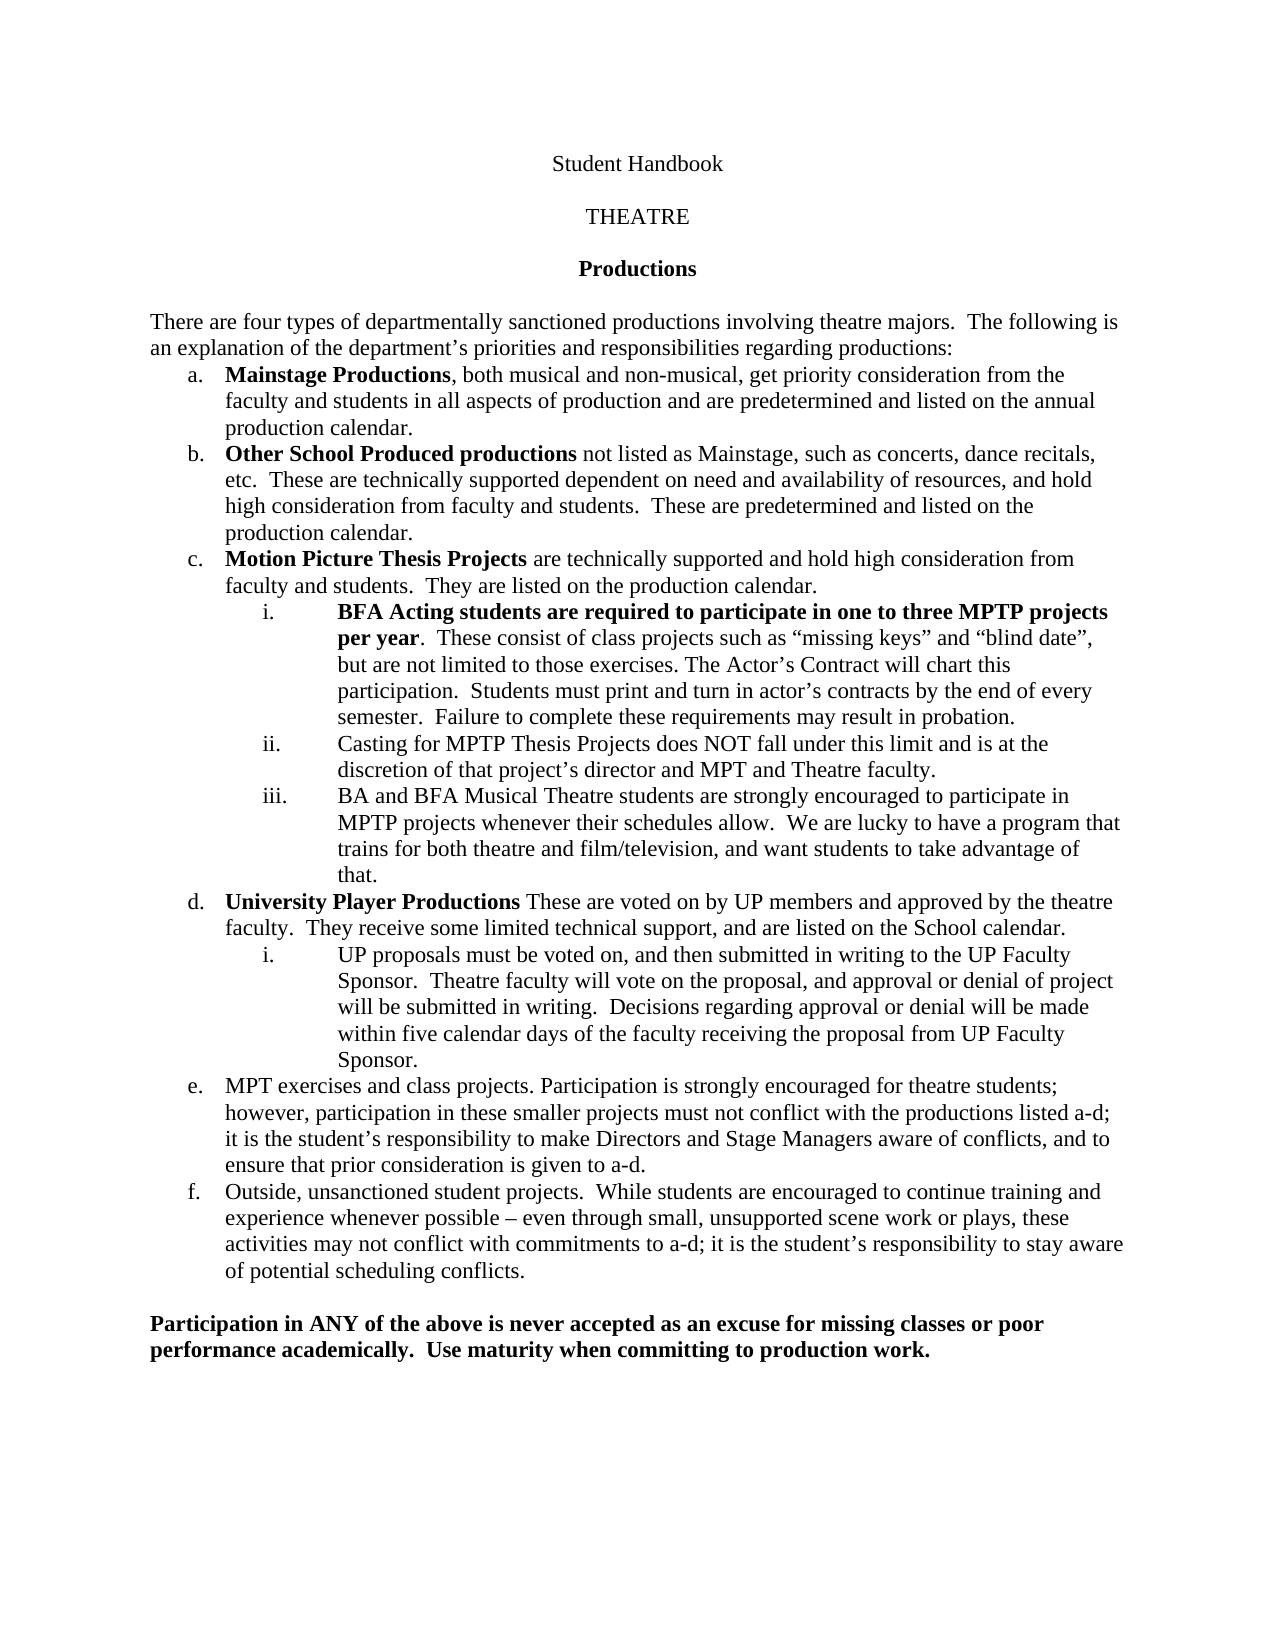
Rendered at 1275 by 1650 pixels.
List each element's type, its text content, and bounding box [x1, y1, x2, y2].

list BFA Acting students are required to participate in one to three MPTP projects per year. These consist of class projects such as “missing keys” and “blind date”, but are not limited to those exercises. The Actor’s Contract will chart this participation. Students must print and turn in actor’s contracts by the end of every semester. Failure to complete these requirements may result in probation. [262, 598, 1125, 730]
text There are four types of departmentally sanctioned productions involving theatre majors. The following is an explanation of the department’s priorities and responsibilities regarding productions: [150, 308, 1125, 361]
list Outside, unsanctioned student projects. While students are encouraged to continue training and experience whenever possible – even through small, unsupported scene work or plays, these activities may not conflict with commitments to a-d; it is the student’s responsibility to stay aware of potential scheduling conflicts. [187, 1178, 1125, 1283]
list Casting for MPTP Thesis Projects does NOT fall under this limit and is at the discretion of that project’s director and MPT and Theatre faculty. [262, 730, 1125, 782]
list BA and BFA Musical Theatre students are strongly encouraged to participate in MPTP projects whenever their schedules allow. We are lucky to have a program that trains for both theatre and film/television, and want students to take advantage of that. [262, 782, 1125, 888]
list UP proposals must be voted on, and then submitted in writing to the UP Faculty Sponsor. Theatre faculty will vote on the proposal, and approval or denial of project will be submitted in writing. Decisions regarding approval or denial will be made within five calendar days of the faculty receiving the proposal from UP Faculty Sponsor. [262, 941, 1125, 1072]
list Other School Produced productions not listed as Mainstage, such as concerts, dance recitals, etc. These are technically supported dependent on need and availability of resources, and hold high consideration from faculty and students. These are predetermined and listed on the production calendar. [187, 440, 1125, 545]
list Motion Picture Thesis Projects are technically supported and hold high consideration from faculty and students. They are listed on the production calendar. [187, 545, 1125, 598]
text Student Handbook [150, 150, 1125, 176]
text THEATRE [150, 203, 1125, 229]
text Participation in ANY of the above is never accepted as an excuse for missing classes or poor performance academically. Use maturity when committing to production work. [150, 1309, 1125, 1362]
list MPT exercises and class projects. Participation is strongly encouraged for theatre students; however, participation in these smaller projects must not conflict with the productions listed a-d; it is the student’s responsibility to make Directors and Stage Managers aware of conflicts, and to ensure that prior consideration is given to a-d. [187, 1072, 1125, 1178]
list Mainstage Productions, both musical and non-musical, get priority consideration from the faculty and students in all aspects of production and are predetermined and listed on the annual production calendar. [187, 361, 1125, 440]
text Productions [150, 255, 1125, 282]
list University Player Productions These are voted on by UP members and approved by the theatre faculty. They receive some limited technical support, and are listed on the School calendar. [187, 888, 1125, 941]
